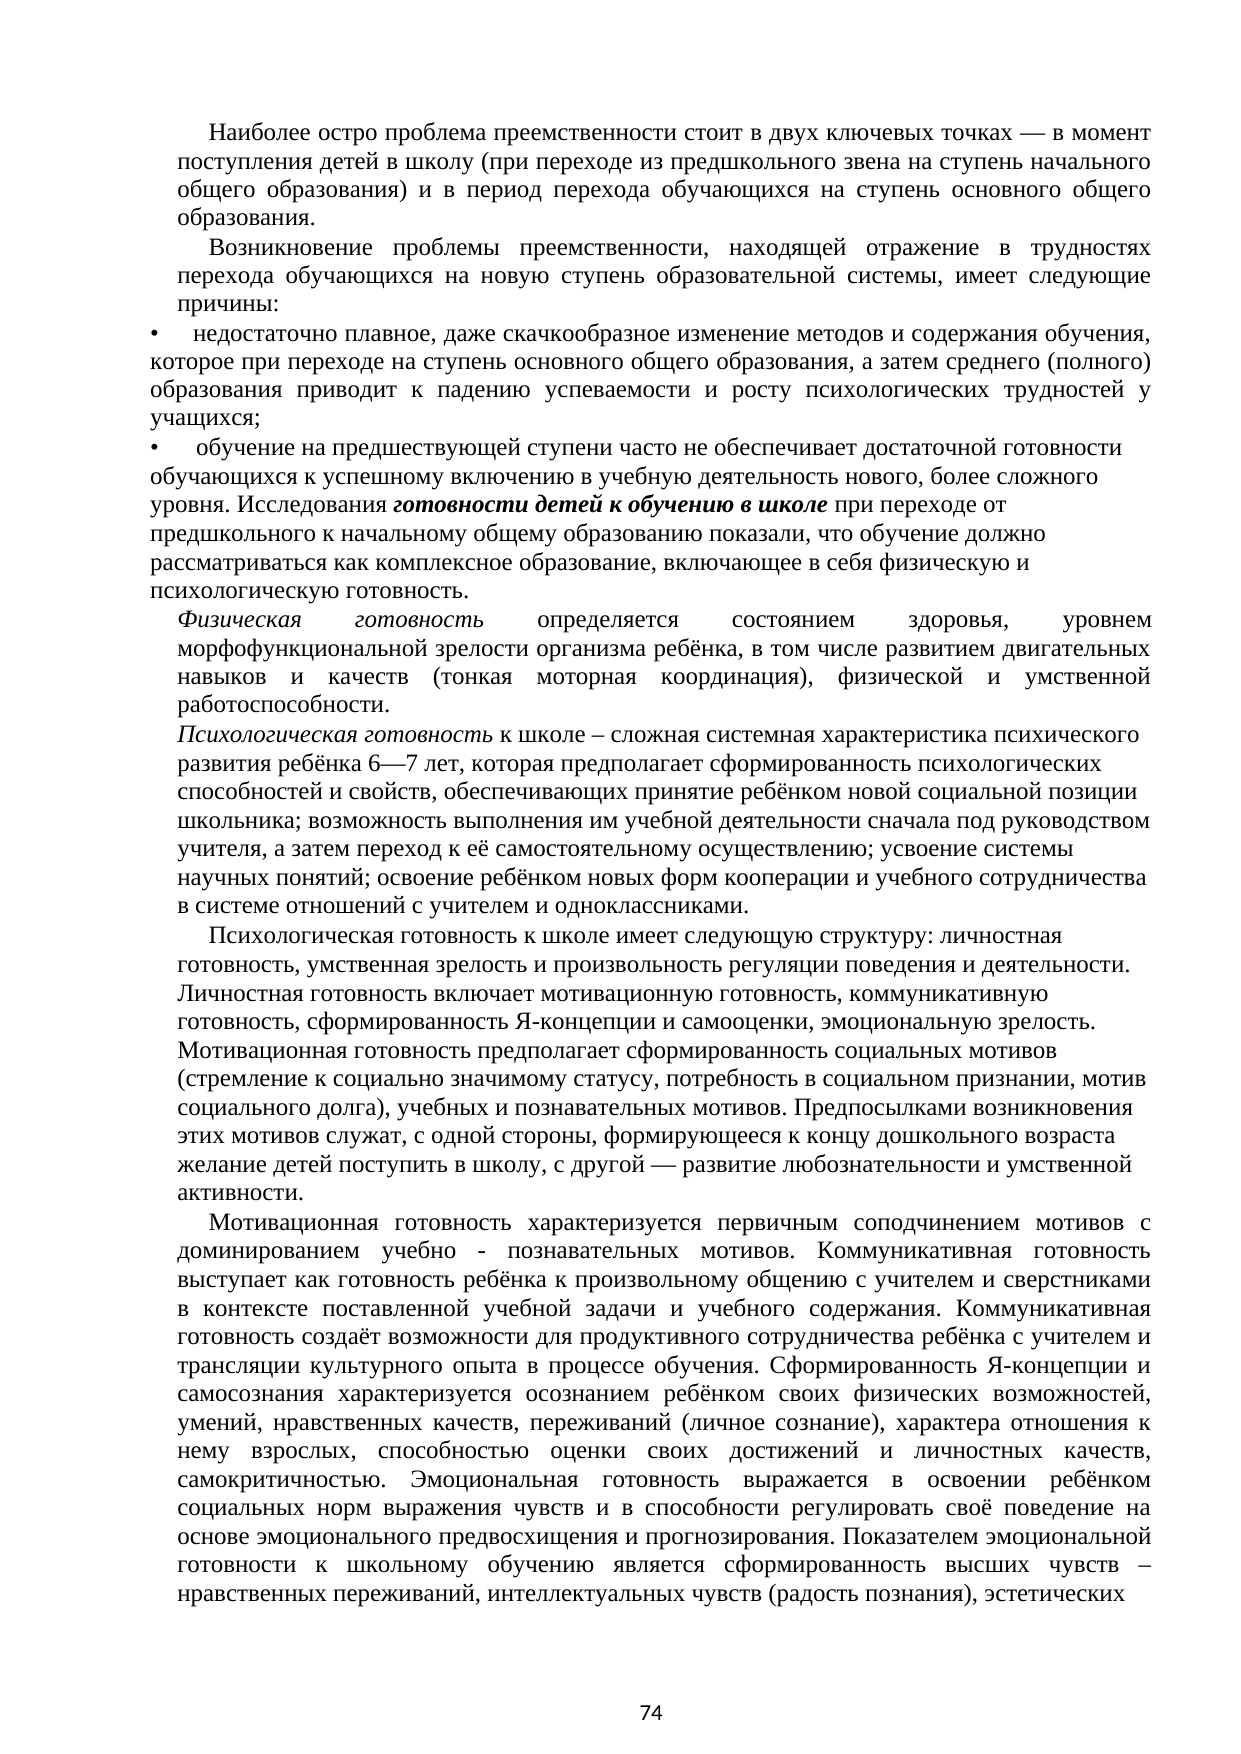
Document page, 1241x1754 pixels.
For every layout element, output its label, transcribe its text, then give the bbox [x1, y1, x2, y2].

list обучение на предшествующей ступени часто не обеспечивает достаточной готовности обучающихся к успешному включению в учебную деятельность нового, более сложного уровня. Исследования готовности детей к обучению в школе при переходе от предшкольного к начальному общему образованию показали, что обучение должно рассматриваться как комплексное образование, включающее в себя физическую и психологическую готовность. [150, 433, 1152, 604]
text Физическая готовность определяется состоянием здоровья, уровнем морфофункциональной зрелости организма ребёнка, в том числе развитием двигательных навыков и качеств (тонкая моторная координация), физической и умственной работоспособности. [177, 605, 1152, 718]
list недостаточно плавное, даже скачкообразное изменение методов и содержания обучения, которое при переходе на ступень основного общего образования, а затем среднего (полного) образования приводит к падению успеваемости и росту психологических трудностей у учащихся; [150, 318, 1152, 431]
text Наиболее остро проблема преемственности стоит в двух ключевых точках — в момент поступления детей в школу (при переходе из предшкольного звена на ступень начального общего образования) и в период перехода обучающихся на ступень основного общего образования. [177, 118, 1152, 231]
text Психологическая готовность к школе – сложная системная характеристика психического развития ребёнка 6—7 лет, которая предполагает сформированность психологических способностей и свойств, обеспечивающих принятие ребёнком новой социальной позиции школьника; возможность выполнения им учебной деятельности сначала под руководством учителя, а затем переход к её самостоятельному осуществлению; усвоение системы научных понятий; освоение ребёнком новых форм кооперации и учебного сотрудничества в системе отношений с учителем и одноклассниками. [177, 719, 1152, 919]
text Психологическая готовность к школе имеет следующую структуру: личностная готовность, умственная зрелость и произвольность регуляции поведения и деятельности. Личностная готовность включает мотивационную готовность, коммуникативную готовность, сформированность Я-концепции и самооценки, эмоциональную зрелость. Мотивационная готовность предполагает сформированность социальных мотивов (стремление к социально значимому статусу, потребность в социальном признании, мотив социального долга), учебных и познавательных мотивов. Предпосылками возникновения этих мотивов служат, с одной стороны, формирующееся к концу дошкольного возраста желание детей поступить в школу, с другой — развитие любознательности и умственной активности. [177, 921, 1152, 1206]
text Мотивационная готовность характеризуется первичным соподчинением мотивов с доминированием учебно - познавательных мотивов. Коммуникативная готовность выступает как готовность ребёнка к произвольному общению с учителем и сверстниками в контексте поставленной учебной задачи и учебного содержания. Коммуникативная готовность создаёт возможности для продуктивного сотрудничества ребёнка с учителем и трансляции культурного опыта в процессе обучения. Сформированность Я-концепции и самосознания характеризуется осознанием ребёнком своих физических возможностей, умений, нравственных качеств, переживаний (личное сознание), характера отношения к нему взрослых, способностью оценки своих достижений и личностных качеств, самокритичностью. Эмоциональная готовность выражается в освоении ребёнком социальных норм выражения чувств и в способности регулировать своё поведение на основе эмоционального предвосхищения и прогнозирования. Показателем эмоциональной готовности к школьному обучению является сформированность высших чувств – нравственных переживаний, интеллектуальных чувств (радость познания), эстетических [177, 1207, 1152, 1607]
text Возникновение проблемы преемственности, находящей отражение в трудностях перехода обучающихся на новую ступень образовательной системы, имеет следующие причины: [177, 232, 1152, 317]
